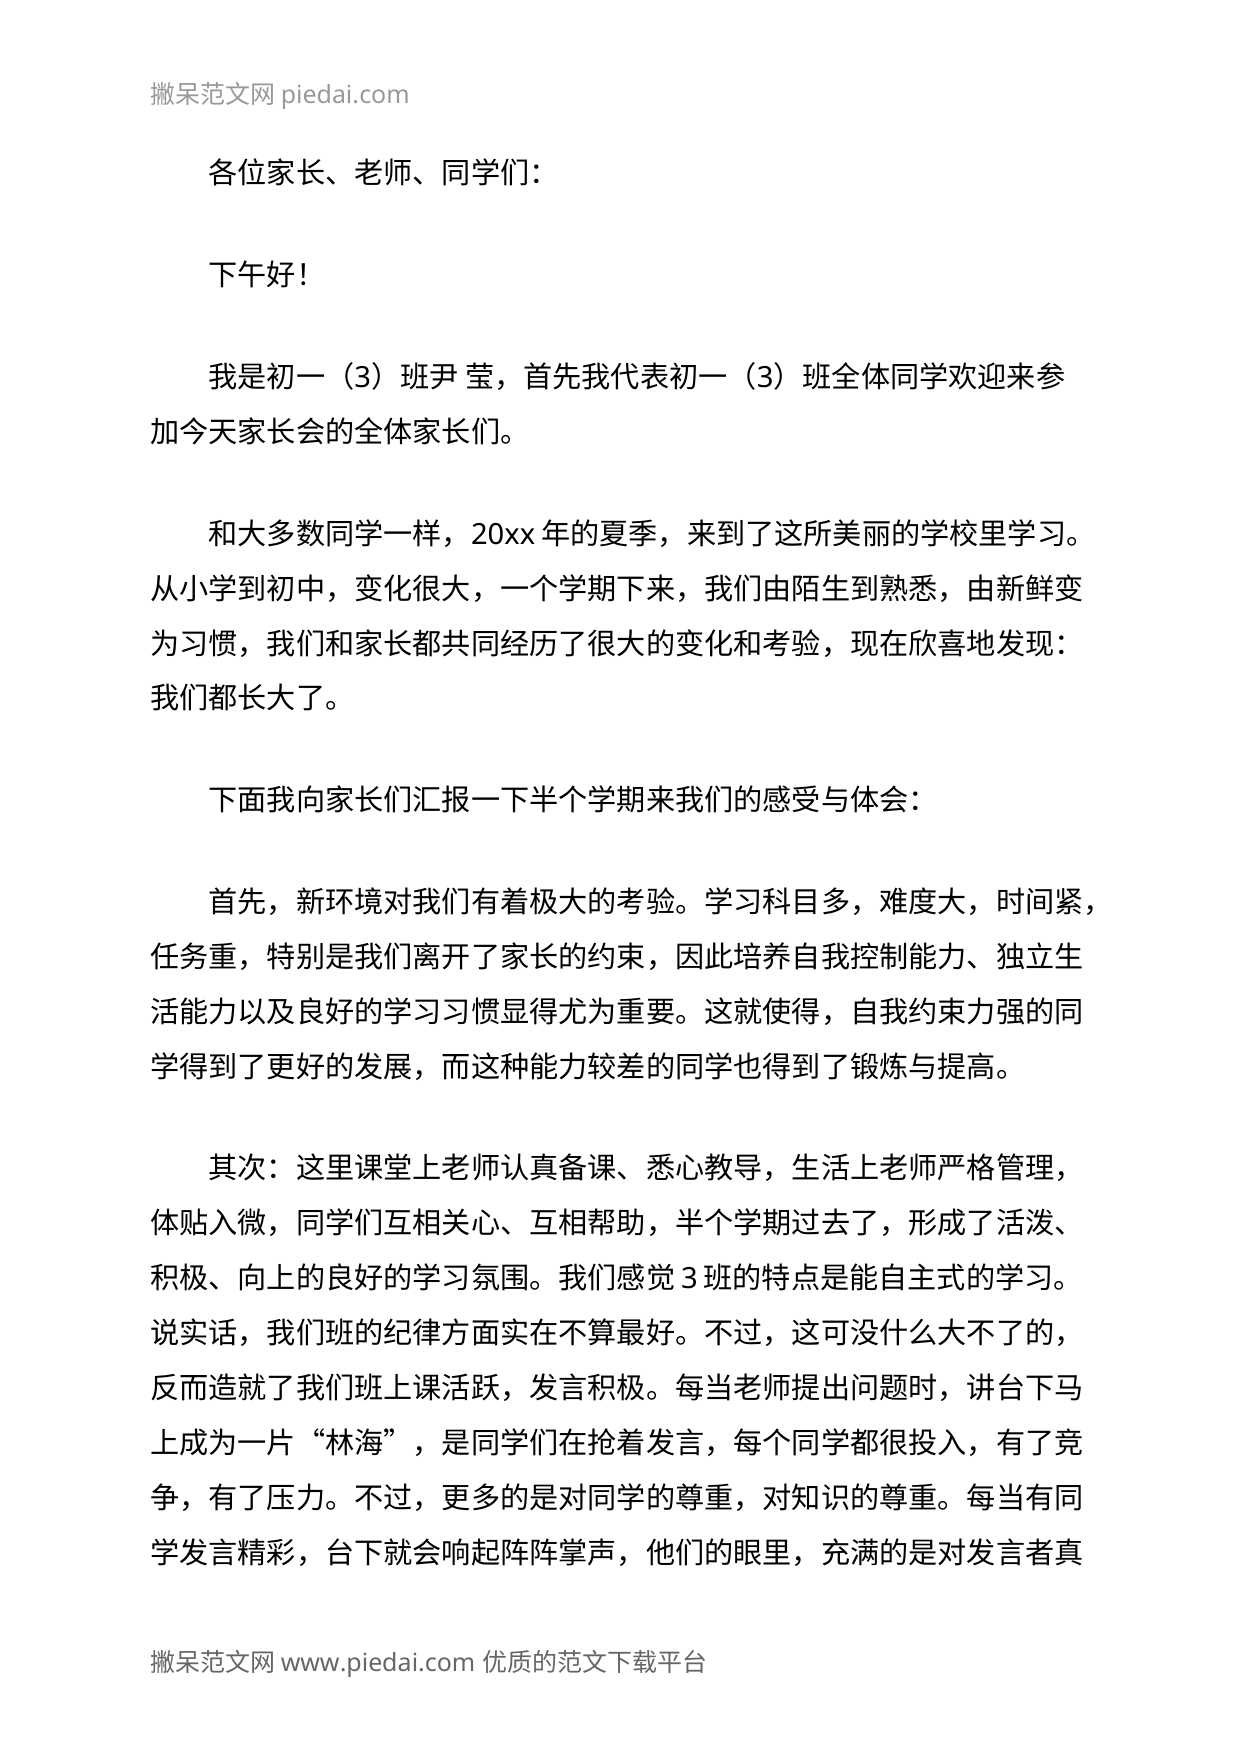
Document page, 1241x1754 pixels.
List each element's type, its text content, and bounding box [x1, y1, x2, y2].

text 下面我向家长们汇报一下半个学期来我们的感受与体会： [150, 777, 1090, 819]
text 首先，新环境对我们有着极大的考验。学习科目多，难度大，时间紧，任务重，特别是我们离开了家长的约束，因此培养自我控制能力、独立生活能力以及良好的学习习惯显得尤为重要。这就使得，自我约束力强的同学得到了更好的发展，而这种能力较差的同学也得到了锻炼与提高。 [150, 879, 1090, 1086]
text 我是初一（3）班尹 莹，首先我代表初一（3）班全体同学欢迎来参加今天家长会的全体家长们。 [150, 353, 1090, 451]
text 下午好！ [150, 252, 1090, 294]
text 和大多数同学一样，20xx年的夏季，来到了这所美丽的学校里学习。从小学到初中，变化很大，一个学期下来，我们由陌生到熟悉，由新鲜变为习惯，我们和家长都共同经历了很大的变化和考验，现在欣喜地发现：我们都长大了。 [150, 510, 1090, 717]
text 各位家长、老师、同学们： [150, 150, 1090, 192]
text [150, 1145, 1090, 1572]
